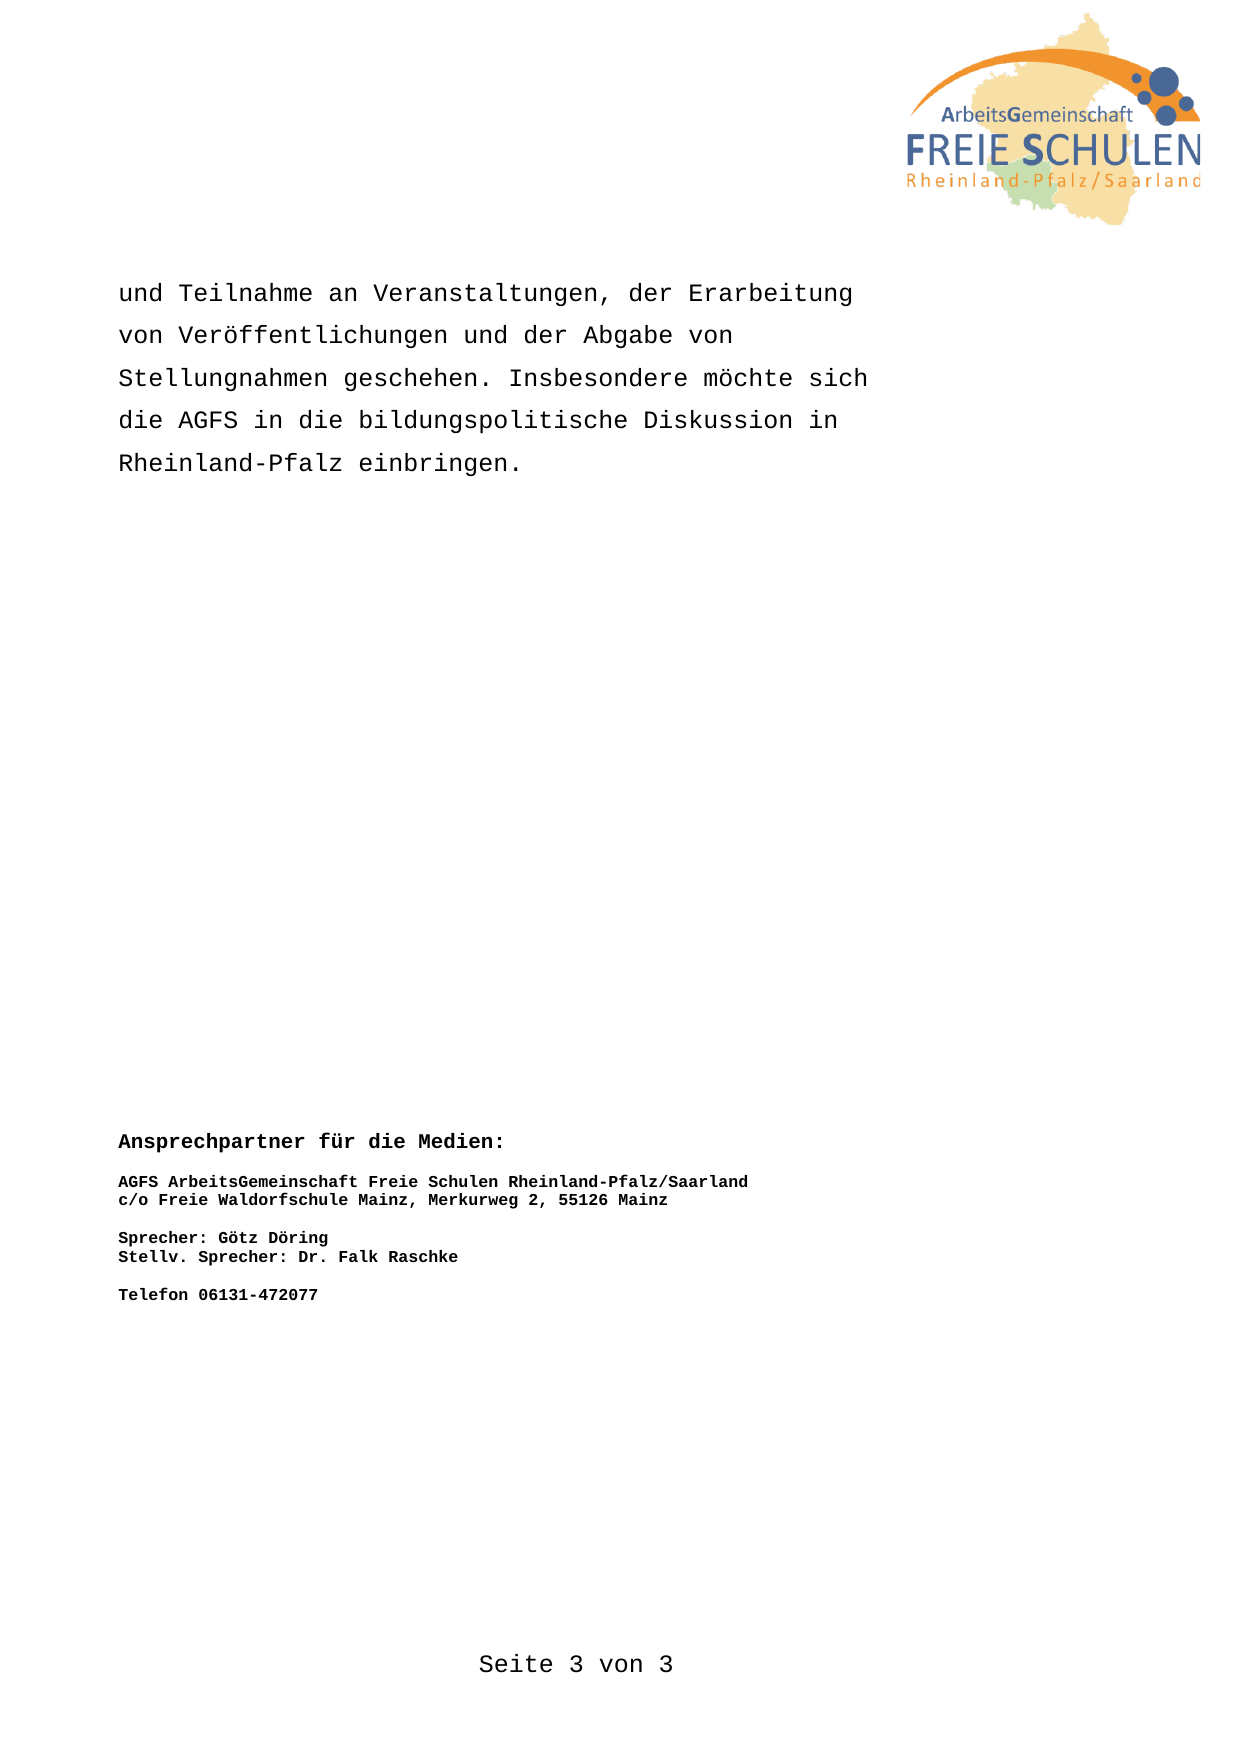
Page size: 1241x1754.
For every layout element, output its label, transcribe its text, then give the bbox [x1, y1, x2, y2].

picture [907, 12, 1200, 226]
text Stellv. Sprecher: Dr. Falk Raschke [118, 1248, 916, 1267]
text c/o Freie Waldorfschule Mainz, Merkurweg 2, 55126 Mainz [118, 1192, 916, 1211]
text Ansprechpartner für die Medien: [118, 1131, 916, 1154]
text Telefon 06131-472077 [118, 1286, 916, 1305]
text AGFS ArbeitsGemeinschaft Freie Schulen Rheinland-Pfalz/Saarland [118, 1173, 916, 1192]
text Sprecher: Götz Döring [118, 1230, 916, 1248]
